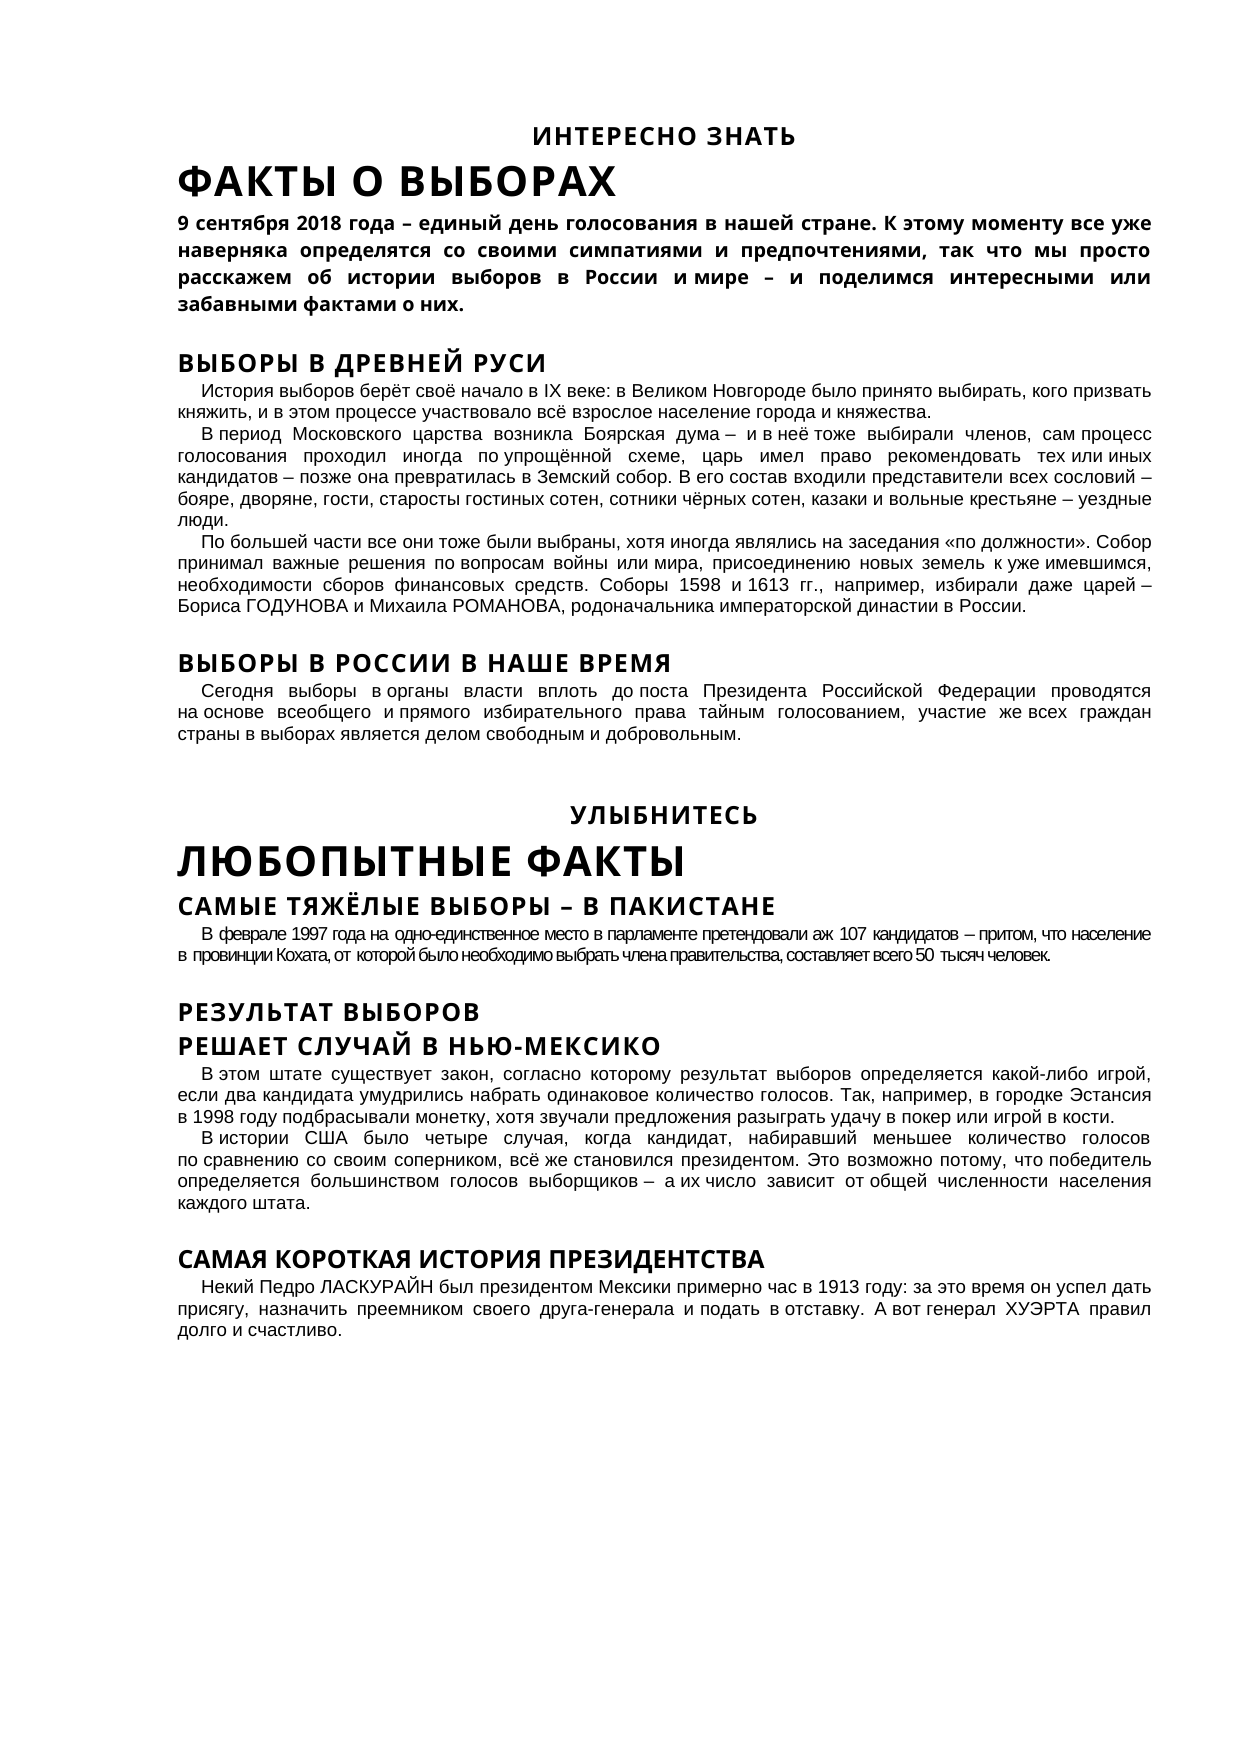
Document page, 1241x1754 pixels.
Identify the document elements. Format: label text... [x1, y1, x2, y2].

text ВЫБОРЫ В РОССИИ В НАШЕ ВРЕМЯ [177, 646, 1152, 680]
text РЕШАЕТ СЛУЧАЙ В НЬЮ-МЕКСИКО [177, 1028, 1152, 1062]
text В феврале 1997 года на одно-единственное место в парламенте претендовали аж 107 кандидатов – притом, что население в провинции Кохата, от которой было необходимо выбрать члена правительства, составляет всего 50 тысяч человек. [177, 922, 1152, 965]
text Некий Педро ЛАСКУРАЙН был президентом Мексики примерно час в 1913 году: за это время он успел дать присягу, назначить преемником своего друга-генерала и подать в отставку. А вот генерал ХУЭРТА правил долго и счастливо. [177, 1276, 1152, 1341]
text Интересно знать [177, 118, 1152, 152]
text ФАКТЫ О ВЫБОРАХ [177, 152, 1152, 209]
text Улыбнитесь [177, 797, 1152, 831]
text В период Московского царства возникла Боярская дума – и в неё тоже выбирали членов, сам процесс голосования проходил иногда по упрощённой схеме, царь имел право рекомендовать тех или иных кандидатов – позже она превратилась в Земский собор. В его состав входили представители всех сословий – бояре, дворяне, гости, старосты гостиных сотен, сотники чёрных сотен, казаки и вольные крестьяне – уездные люди. [177, 423, 1152, 531]
text В этом штате существует закон, согласно которому результат выборов определяется какой-либо игрой, если два кандидата умудрились набрать одинаковое количество голосов. Так, например, в городке Эстансия в 1998 году подбрасывали монетку, хотя звучали предложения разыграть удачу в покер или игрой в кости. [177, 1062, 1152, 1127]
text В истории США было четыре случая, когда кандидат, набиравший меньшее количество голосов по сравнению со своим соперником, всё же становился президентом. Это возможно потому, что победитель определяется большинством голосов выборщиков – а их число зависит от общей численности населения каждого штата. [177, 1127, 1152, 1213]
text Сегодня выборы в органы власти вплоть до поста Президента Российской Федерации проводятся на основе всеобщего и прямого избирательного права тайным голосованием, участие же всех граждан страны в выборах является делом свободным и добровольным. [177, 680, 1152, 744]
text САМАЯ КОРОТКАЯ ИСТОРИЯ ПРЕЗИДЕНТСТВА [177, 1242, 1152, 1276]
text РЕЗУЛЬТАТ ВЫБОРОВ [177, 994, 1152, 1028]
text По большей части все они тоже были выбраны, хотя иногда являлись на заседания «по должности». Собор принимал важные решения по вопросам войны или мира, присоединению новых земель к уже имевшимся, необходимости сборов финансовых средств. Соборы 1598 и 1613 гг., например, избирали даже царей – Бориса ГОДУНОВА и Михаила РОМАНОВА, родоначальника императорской династии в России. [177, 531, 1152, 617]
text ВЫБОРЫ В ДРЕВНЕЙ РУСИ [177, 346, 1152, 380]
text САМЫЕ ТЯЖЁЛЫЕ ВЫБОРЫ – В ПАКИСТАНЕ [177, 888, 1152, 922]
text История выборов берёт своё начало в IX веке: в Великом Новгороде было принято выбирать, кого призвать княжить, и в этом процессе участвовало всё взрослое население города и княжества. [177, 380, 1152, 423]
text 9 сентября 2018 года – единый день голосования в нашей стране. К этому моменту все уже наверняка определятся со своими симпатиями и предпочтениями, так что мы просто расскажем об истории выборов в России и мире – и поделимся интересными или забавными фактами о них. [177, 209, 1152, 317]
text ЛЮБОПЫТНЫЕ ФАКТЫ [177, 831, 1152, 888]
